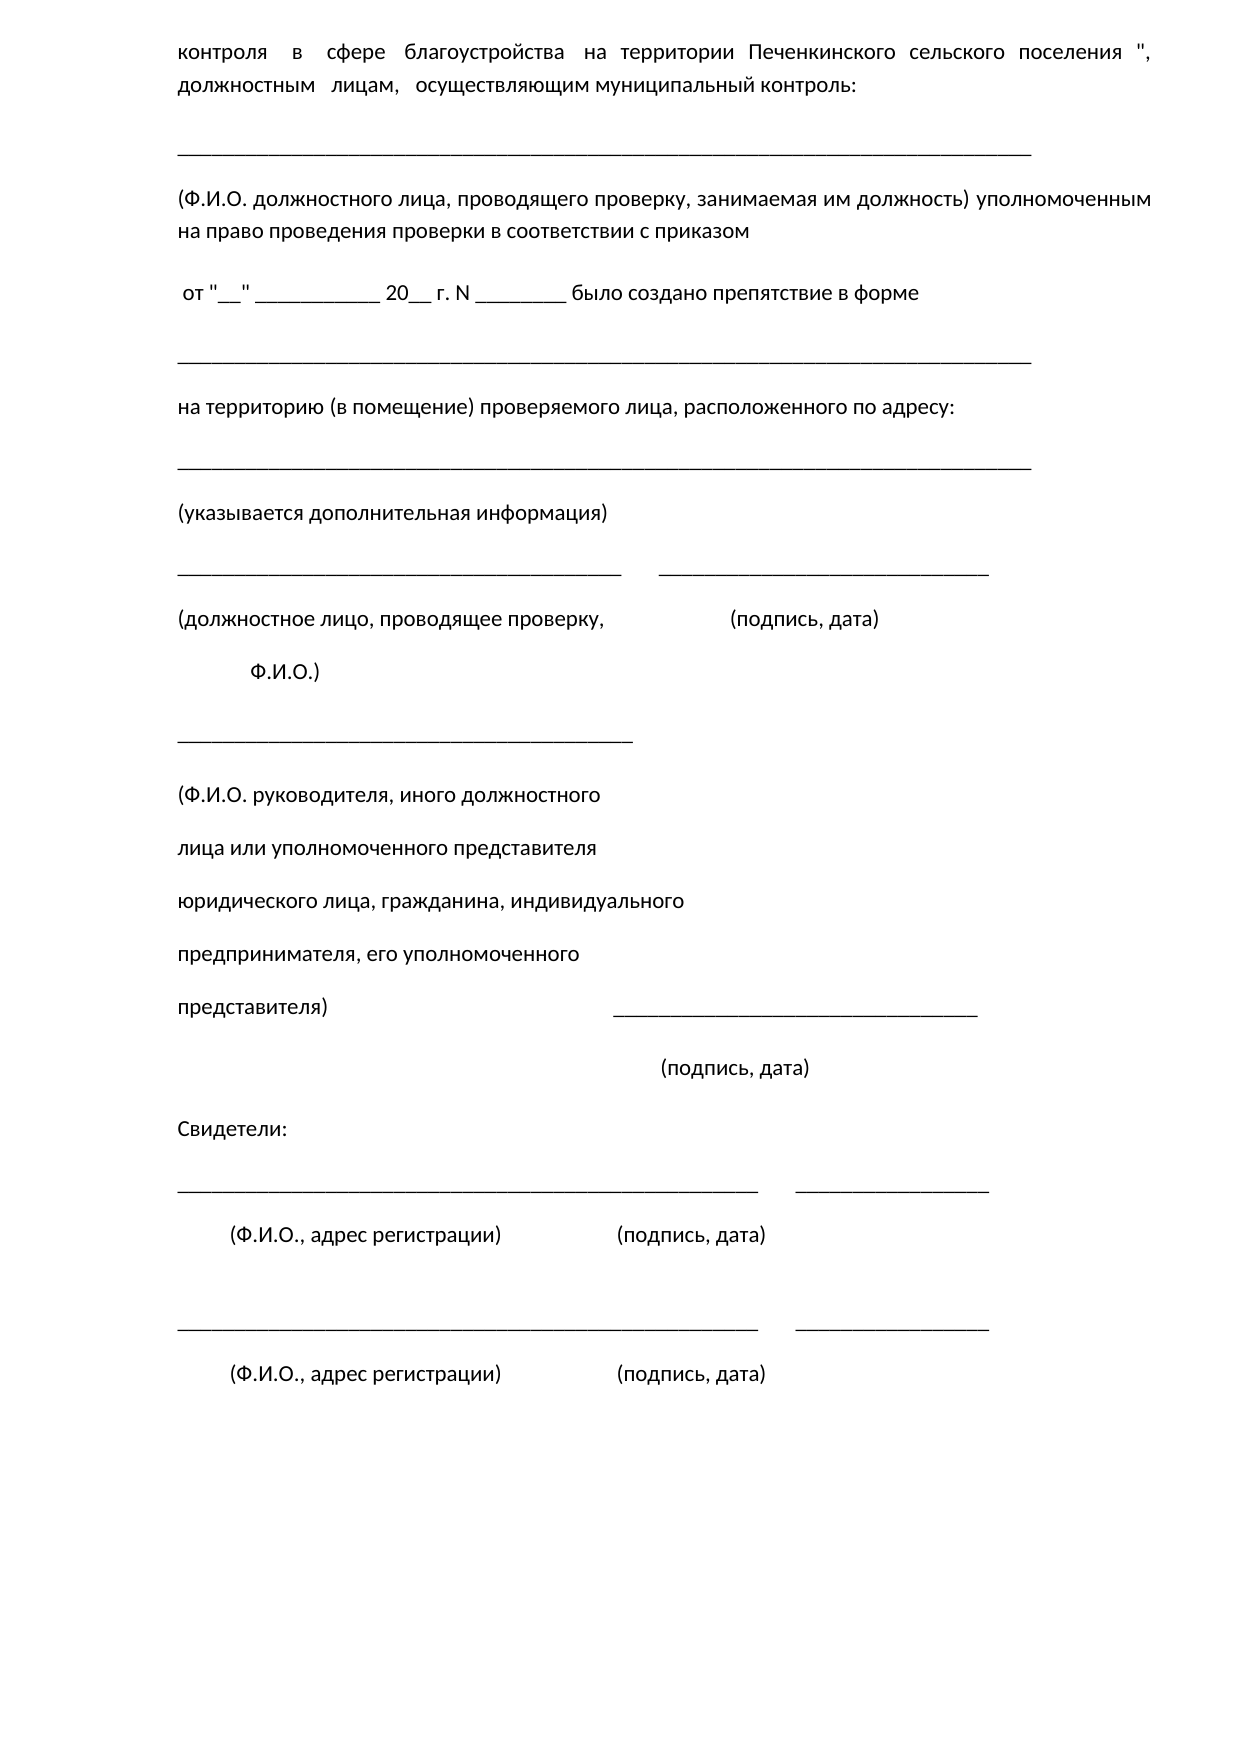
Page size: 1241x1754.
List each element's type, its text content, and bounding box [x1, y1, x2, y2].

text (Ф.И.О., адрес регистрации) (подпись, дата) [177, 1221, 1152, 1249]
text (Ф.И.О. должностного лица, проводящего проверку, занимаемая им должность) уполномоченным на право проведения проверки в соответствии с приказом [177, 184, 1152, 244]
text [177, 37, 1152, 98]
text _______________________________________ _____________________________ [177, 551, 1152, 579]
text Свидетели: [177, 1114, 1152, 1143]
text (Ф.И.О. руководителя, иного должностного [177, 780, 1152, 808]
text на территорию (в помещение) проверяемого лица, расположенного по адресу: [177, 392, 1152, 420]
text ___________________________________________________ _________________ [177, 1274, 1152, 1334]
text Ф.И.О.) [177, 657, 1152, 685]
text ___________________________________________________________________________ [177, 445, 1152, 473]
text ___________________________________________________ _________________ [177, 1168, 1152, 1196]
text ___________________________________________________________________________ [177, 131, 1152, 159]
text ___________________________________________________________________________ [177, 339, 1152, 367]
text (подпись, дата) [177, 1053, 1152, 1081]
text (Ф.И.О., адрес регистрации) (подпись, дата) [177, 1359, 1152, 1387]
text юридического лица, гражданина, индивидуального [177, 886, 1152, 914]
text ________________________________________ [177, 718, 1152, 746]
text представителя) ________________________________ [177, 992, 1152, 1020]
text от "__" ___________ 20__ г. N ________ было создано препятствие в форме [177, 278, 1152, 306]
text лица или уполномоченного представителя [177, 833, 1152, 861]
text предпринимателя, его уполномоченного [177, 939, 1152, 967]
text (должностное лицо, проводящее проверку, (подпись, дата) [177, 604, 1152, 632]
text (указывается дополнительная информация) [177, 498, 1152, 526]
